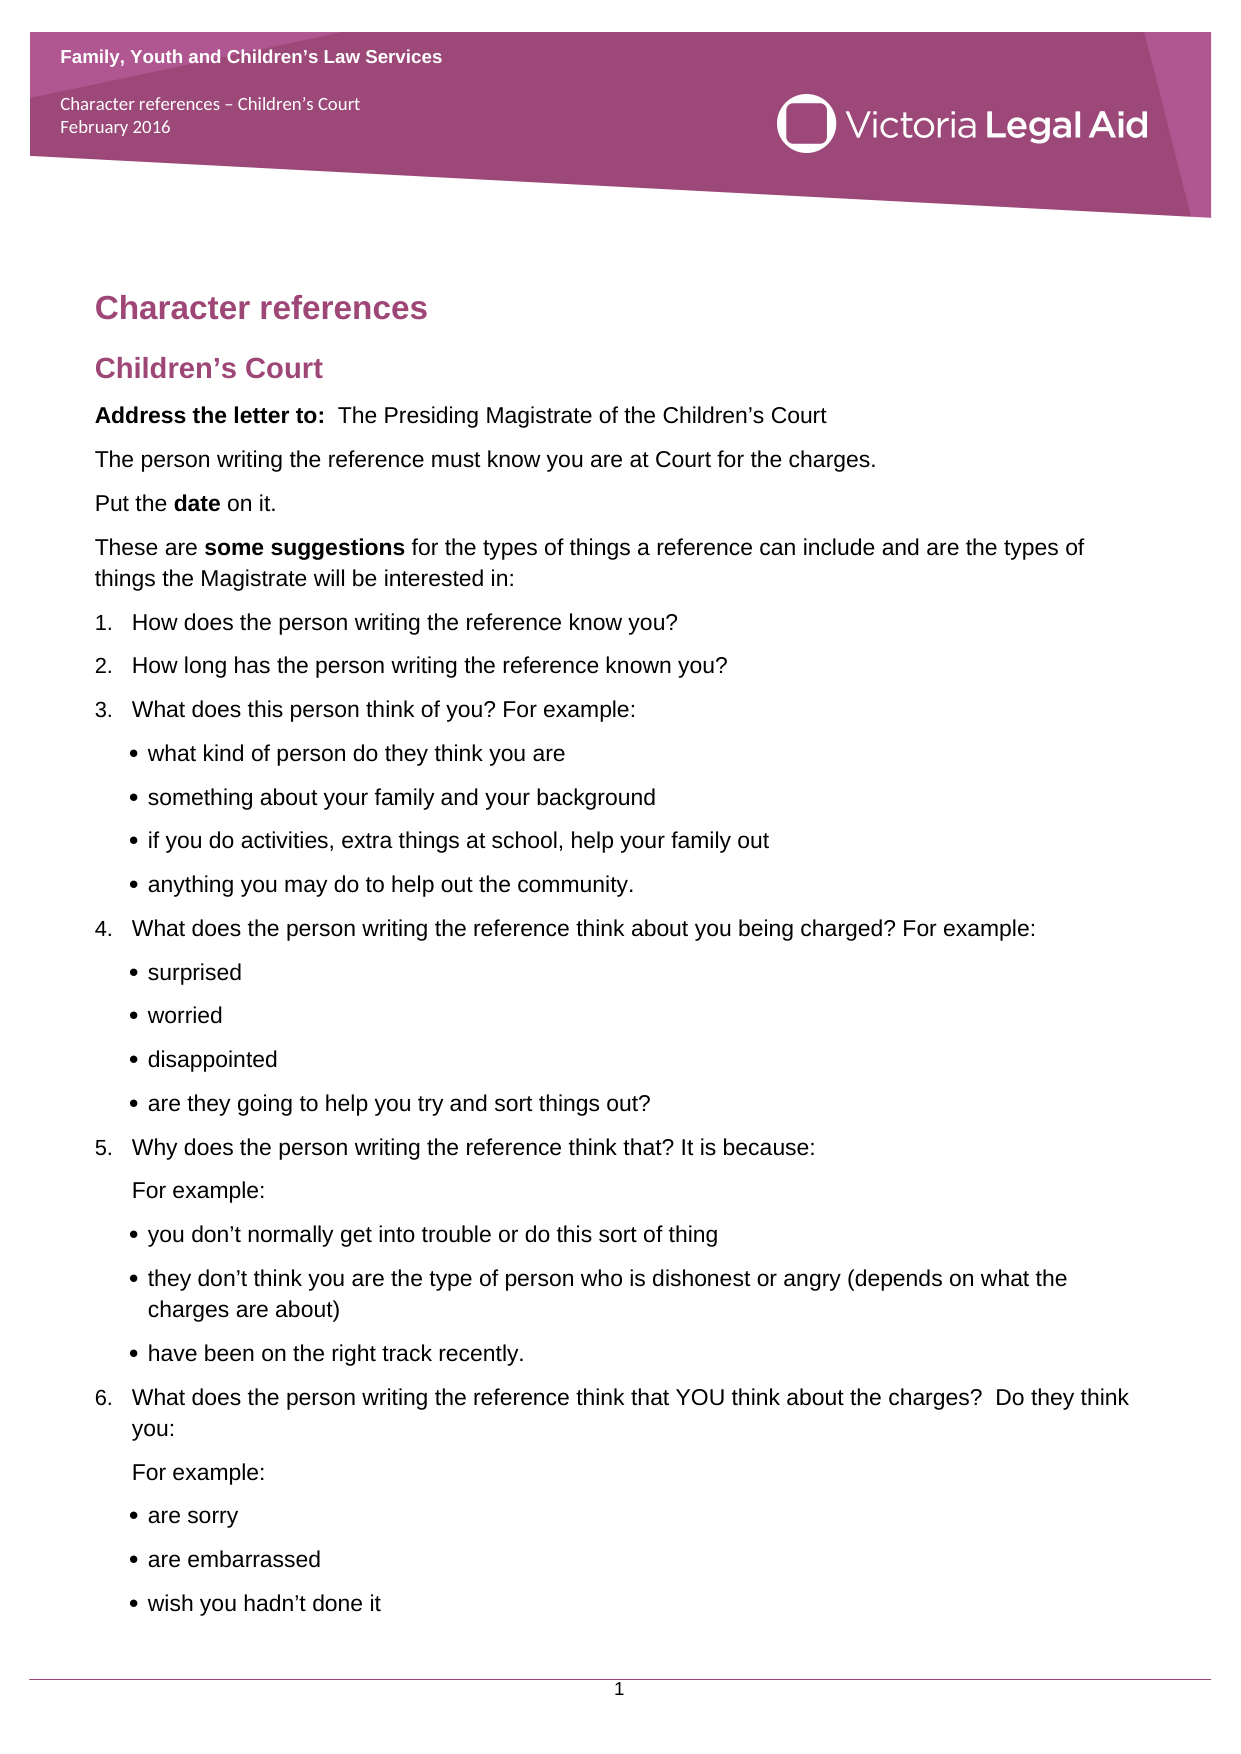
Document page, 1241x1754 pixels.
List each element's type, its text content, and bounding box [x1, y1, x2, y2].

list How long has the person writing the reference known you? [94, 647, 1146, 679]
list What does this person think of you? For example: [94, 691, 1146, 722]
subtitle Character references [94, 288, 1146, 326]
list anything you may do to help out the community. [130, 866, 1146, 897]
text The person writing the reference must know you are at Court for the charges. [94, 441, 1146, 472]
list are embarrassed [130, 1541, 1146, 1572]
list have been on the right track recently. [130, 1335, 1146, 1366]
list How does the person writing the reference know you? [94, 604, 1146, 635]
list Why does the person writing the reference think that? It is because: [94, 1129, 1146, 1160]
list are sorry [130, 1497, 1146, 1529]
list they don’t think you are the type of person who is dishonest or angry (depends on what the charges are about) [130, 1260, 1146, 1322]
list what kind of person do they think you are [130, 735, 1146, 766]
list surprised [130, 954, 1146, 985]
text These are some suggestions for the types of things a reference can include and are the types of things the Magistrate will be interested in: [94, 529, 1146, 591]
list disappointed [130, 1041, 1146, 1072]
text For example: [132, 1172, 1146, 1204]
picture [30, 32, 1212, 239]
list wish you hadn’t done it [130, 1585, 1146, 1616]
list are they going to help you try and sort things out? [130, 1085, 1146, 1116]
list What does the person writing the reference think that YOU think about the charges? Do they think you: [94, 1379, 1146, 1441]
list if you do activities, extra things at school, help your family out [130, 822, 1146, 854]
list worried [130, 997, 1146, 1029]
text Put the date on it. [94, 485, 1146, 516]
text Address the letter to: The Presiding Magistrate of the Children’s Court [94, 397, 1146, 429]
text For example: [132, 1454, 1146, 1485]
list something about your family and your background [130, 779, 1146, 810]
subtitle Children’s Court [94, 351, 1146, 385]
list What does the person writing the reference think about you being charged? For example: [94, 910, 1146, 941]
list you don’t normally get into trouble or do this sort of thing [130, 1216, 1146, 1247]
